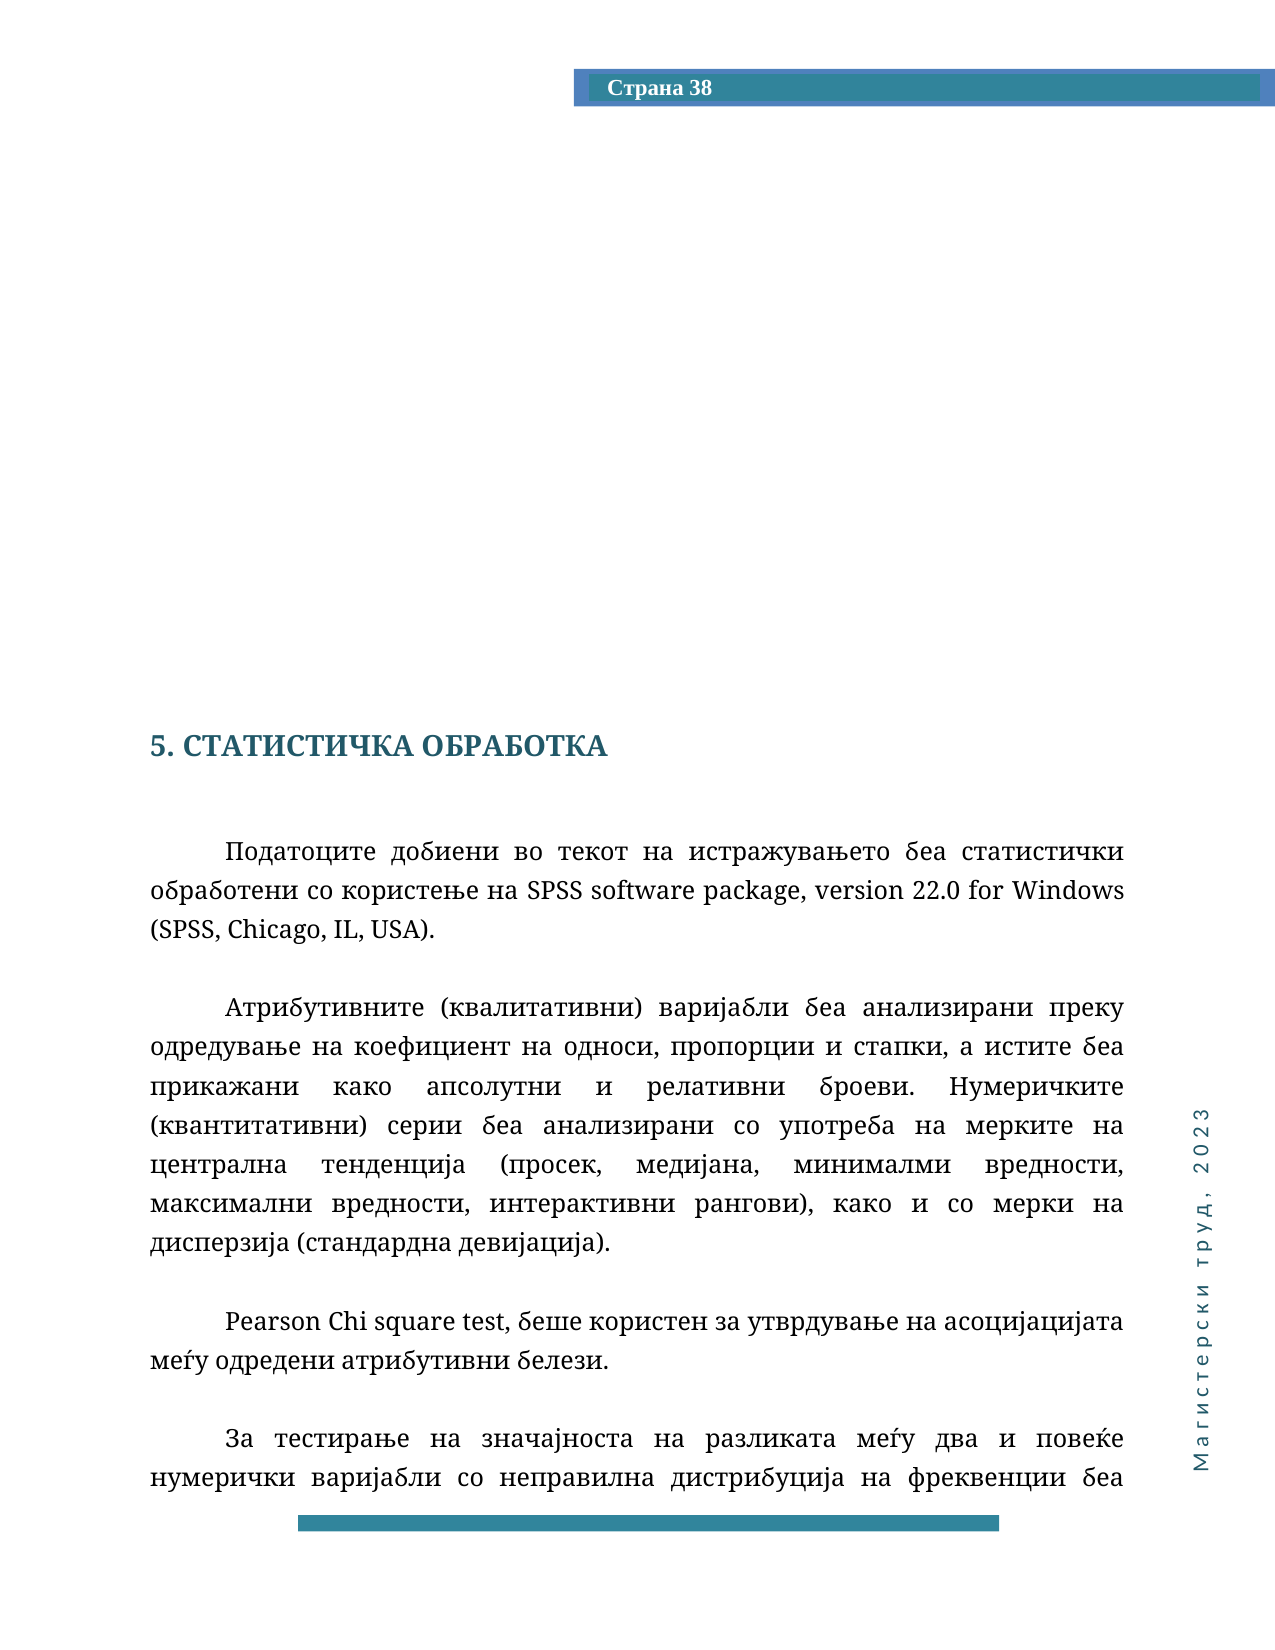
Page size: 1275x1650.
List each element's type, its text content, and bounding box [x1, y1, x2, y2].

text Атрибутивните (квалитативни) варијабли беа анализирани преку одредување на коефициент на односи, пропорции и стапки, а истите беа прикажани како апсолутни и релативни броеви. Нумеричките (квантитативни) серии беа анализирани со употреба на мерките на централна тенденција (просек, медијана, минималми вредности, максимални вредности, интерактивни рангови), како и со мерки на дисперзија (стандардна девијација). [150, 990, 1125, 1259]
text 5. СТАТИСТИЧКА ОБРАБОТКА [150, 725, 1125, 765]
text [150, 1421, 1125, 1494]
text Податоците добиени во текот на истражувањето беа статистички обработени со користење на SPSS software package, version 22.0 for Windows (SPSS, Chicago, IL, USA). [150, 833, 1125, 946]
text Pearson Chi square test, беше користен за утврдување на асоцијацијата меѓу одредени атрибутивни белези. [150, 1303, 1125, 1376]
